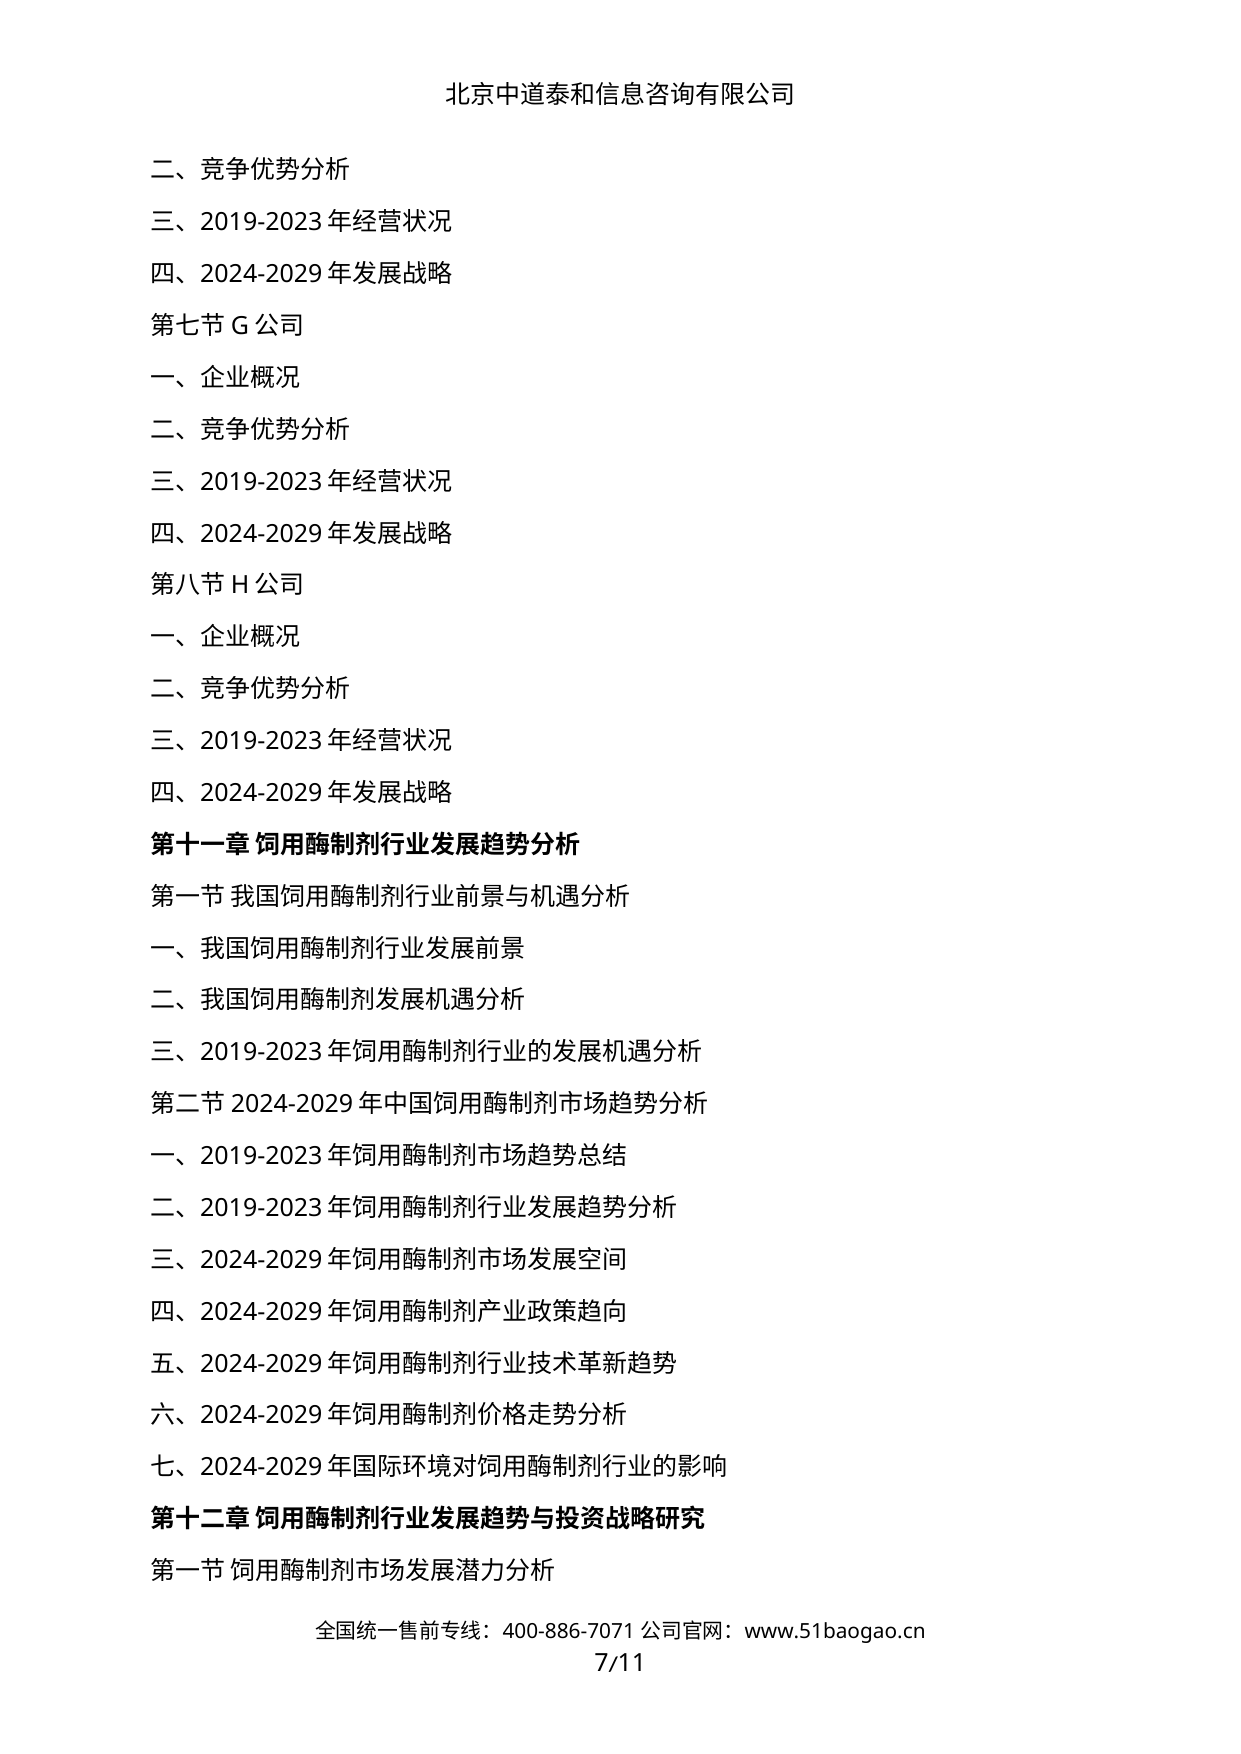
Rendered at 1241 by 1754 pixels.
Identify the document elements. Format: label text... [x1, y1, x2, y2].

text 第十一章 饲用酶制剂行业发展趋势分析 [150, 824, 1090, 861]
text 七、2024-2029年国际环境对饲用酶制剂行业的影响 [150, 1447, 1090, 1483]
text 一、2019-2023年饲用酶制剂市场趋势总结 [150, 1136, 1090, 1172]
text 四、2024-2029年饲用酶制剂产业政策趋向 [150, 1291, 1090, 1327]
text 二、2019-2023年饲用酶制剂行业发展趋势分析 [150, 1187, 1090, 1224]
text 第十二章 饲用酶制剂行业发展趋势与投资战略研究 [150, 1499, 1090, 1535]
text 三、2019-2023年经营状况 [150, 202, 1090, 238]
text 三、2024-2029年饲用酶制剂市场发展空间 [150, 1239, 1090, 1276]
text 第二节 2024-2029年中国饲用酶制剂市场趋势分析 [150, 1084, 1090, 1120]
text 第八节 H公司 [150, 565, 1090, 601]
text 第一节 饲用酶制剂市场发展潜力分析 [150, 1551, 1090, 1587]
text 三、2019-2023年饲用酶制剂行业的发展机遇分析 [150, 1032, 1090, 1068]
text 四、2024-2029年发展战略 [150, 254, 1090, 290]
text 二、竞争优势分析 [150, 409, 1090, 446]
text 一、我国饲用酶制剂行业发展前景 [150, 928, 1090, 964]
text 六、2024-2029年饲用酶制剂价格走势分析 [150, 1395, 1090, 1431]
text 二、竞争优势分析 [150, 669, 1090, 705]
text 第一节 我国饲用酶制剂行业前景与机遇分析 [150, 876, 1090, 912]
text 五、2024-2029年饲用酶制剂行业技术革新趋势 [150, 1343, 1090, 1379]
text 二、我国饲用酶制剂发展机遇分析 [150, 980, 1090, 1016]
text 三、2019-2023年经营状况 [150, 461, 1090, 497]
text 二、竞争优势分析 [150, 150, 1090, 186]
text 三、2019-2023年经营状况 [150, 721, 1090, 757]
text 四、2024-2029年发展战略 [150, 513, 1090, 549]
text 一、企业概况 [150, 357, 1090, 394]
text 四、2024-2029年发展战略 [150, 772, 1090, 809]
text 一、企业概况 [150, 617, 1090, 653]
text 第七节 G公司 [150, 306, 1090, 342]
